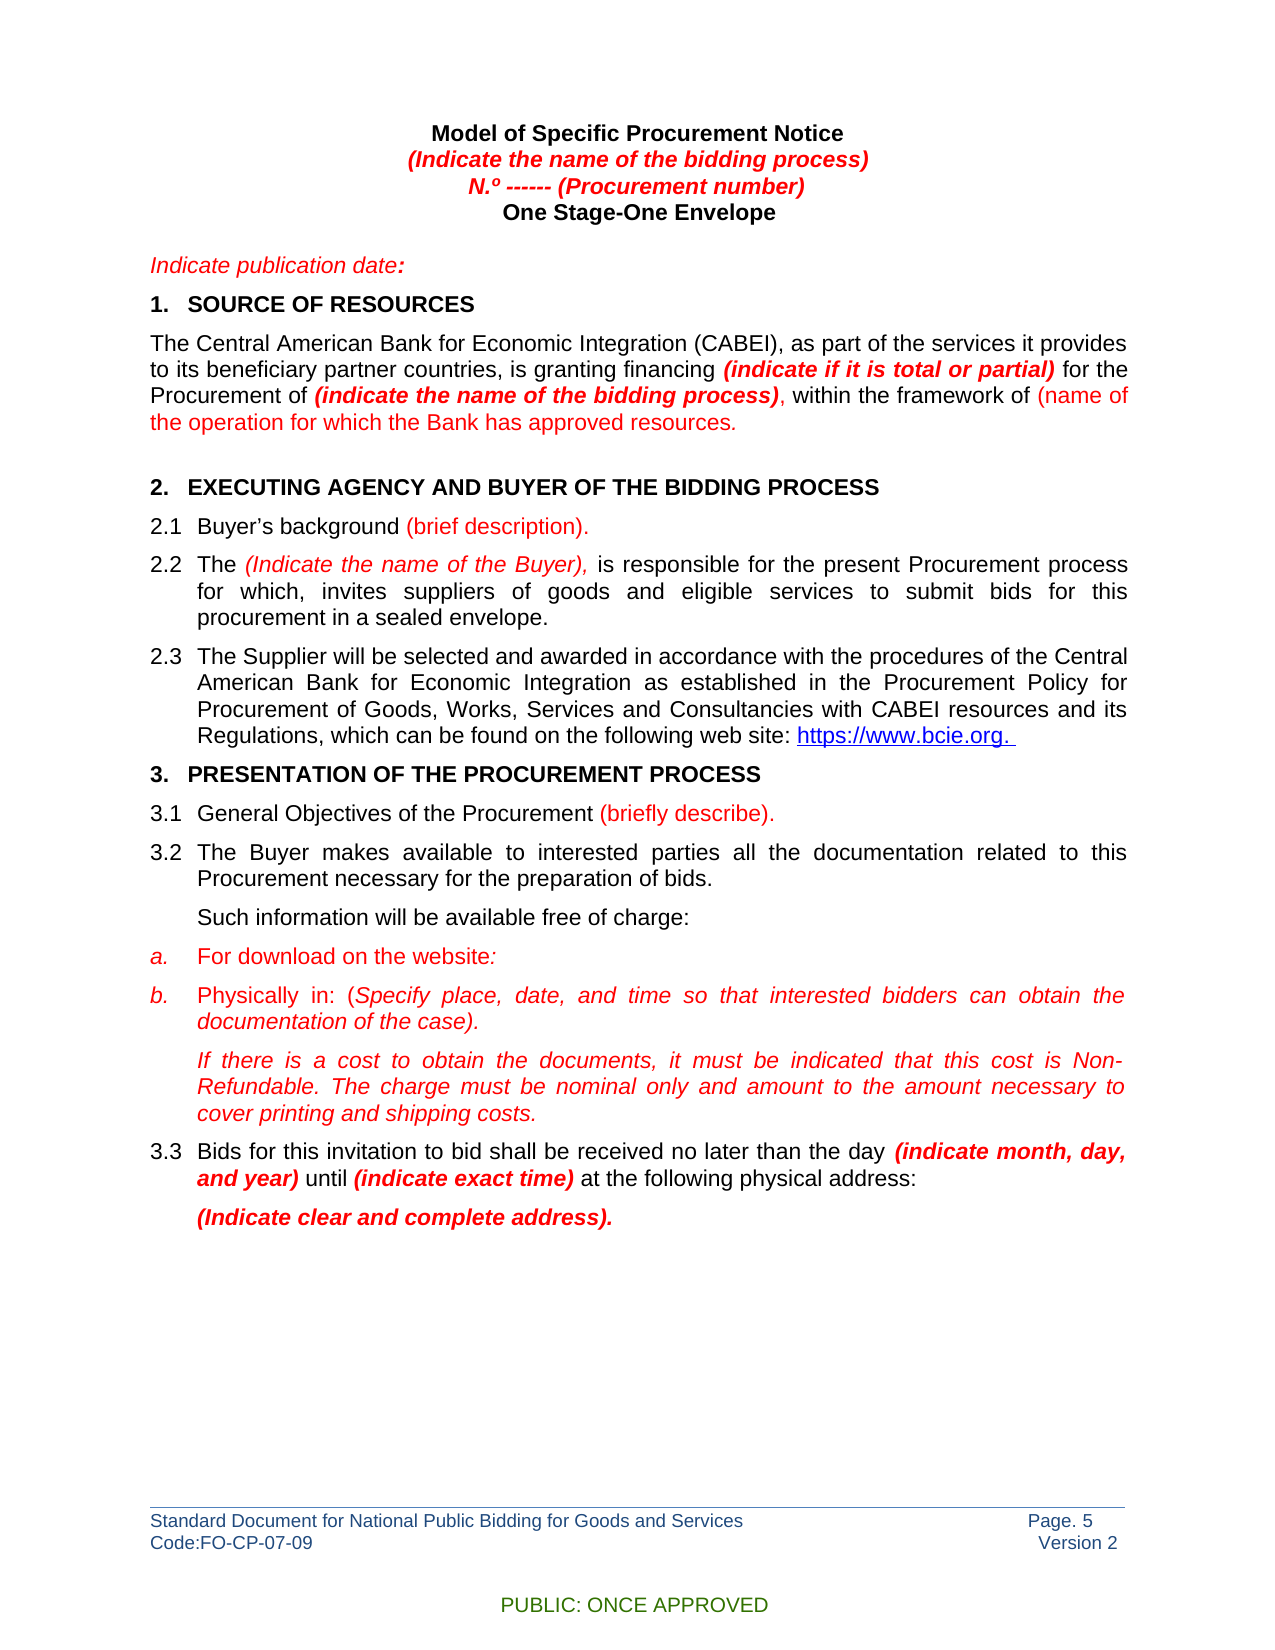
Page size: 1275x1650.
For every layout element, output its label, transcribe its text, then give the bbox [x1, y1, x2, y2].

list The Supplier will be selected and awarded in accordance with the procedures of the Central American Bank for Economic Integration as established in the Procurement Policy for Procurement of Goods, Works, Services and Consultancies with CABEI resources and its Regulations, which can be found on the following web site: https://www.bcie.org. [150, 643, 1128, 748]
text (Indicate the name of the bidding process) [150, 146, 1128, 173]
list PRESENTATION OF THE PROCUREMENT PROCESS [150, 761, 1128, 787]
text One Stage-One Envelope [150, 199, 1128, 225]
text Indicate publication date: [150, 252, 1128, 278]
list The Buyer makes available to interested parties all the documentation related to this Procurement necessary for the preparation of bids. [150, 839, 1128, 891]
list General Objectives of the Procurement (briefly describe). [150, 800, 1128, 826]
list The (Indicate the name of the Buyer), is responsible for the present Procurement process for which, invites suppliers of goods and eligible services to submit bids for this procurement in a sealed envelope. [150, 551, 1128, 631]
list Bids for this invitation to bid shall be received no later than the day (indicate month, day, and year) until (indicate exact time) at the following physical address: [150, 1138, 1128, 1191]
text If there is a cost to obtain the documents, it must be indicated that this cost is Non-Refundable. The charge must be nominal only and amount to the amount necessary to cover printing and shipping costs. [150, 1047, 1125, 1126]
text Model of Specific Procurement Notice [150, 120, 1125, 146]
list Buyer’s background (brief description). [150, 513, 1128, 539]
text (Indicate clear and complete address). [197, 1203, 1128, 1230]
list For download on the website: [150, 943, 1125, 969]
list SOURCE OF RESOURCES [150, 291, 1125, 317]
text Such information will be available free of charge: [197, 904, 1117, 930]
text The Central American Bank for Economic Integration (CABEI), as part of the services it provides to its beneficiary partner countries, is granting financing (indicate if it is total or partial) for the Procurement of (indicate the name of the bidding process), within the framework of (name of the operation for which the Bank has approved resources. [150, 329, 1128, 435]
list EXECUTING AGENCY AND BUYER OF THE BIDDING PROCESS [150, 474, 1128, 500]
list Physically in: (Specify place, date, and time so that interested bidders can obtain the documentation of the case). [150, 982, 1125, 1034]
text N.º ------ (Procurement number) [150, 173, 1125, 199]
